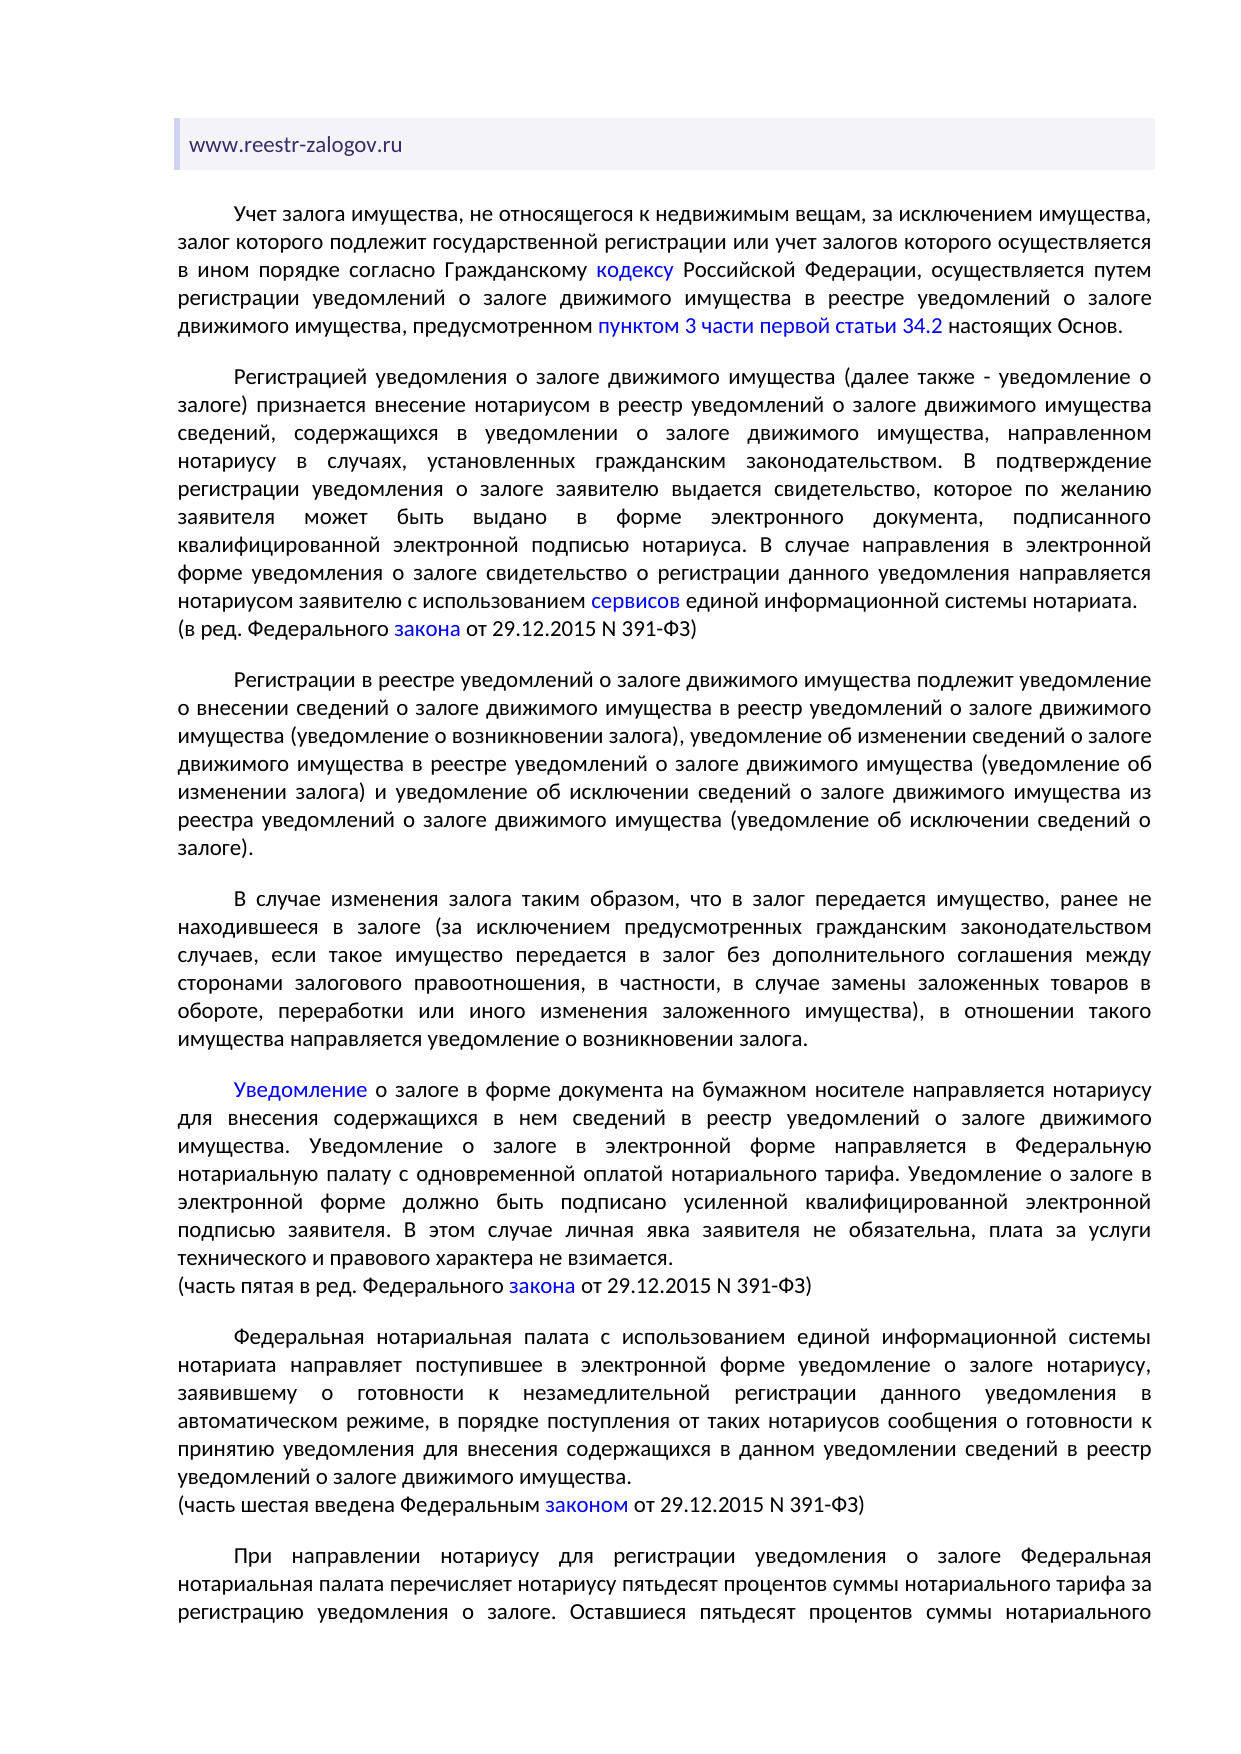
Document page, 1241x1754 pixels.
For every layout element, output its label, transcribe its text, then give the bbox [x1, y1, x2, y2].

text Регистрации в реестре уведомлений о залоге движимого имущества подлежит уведомление о внесении сведений о залоге движимого имущества в реестр уведомлений о залоге движимого имущества (уведомление о возникновении залога), уведомление об изменении сведений о залоге движимого имущества в реестре уведомлений о залоге движимого имущества (уведомление об изменении залога) и уведомление об исключении сведений о залоге движимого имущества из реестра уведомлений о залоге движимого имущества (уведомление об исключении сведений о залоге). [177, 665, 1152, 861]
text (в ред. Федерального закона от 29.12.2015 N 391-ФЗ) [177, 614, 1152, 642]
text (часть шестая введена Федеральным законом от 29.12.2015 N 391-ФЗ) [177, 1490, 1152, 1518]
text Уведомление о залоге в форме документа на бумажном носителе направляется нотариусу для внесения содержащихся в нем сведений в реестр уведомлений о залоге движимого имущества. Уведомление о залоге в электронной форме направляется в Федеральную нотариальную палату с одновременной оплатой нотариального тарифа. Уведомление о залоге в электронной форме должно быть подписано усиленной квалифицированной электронной подписью заявителя. В этом случае личная явка заявителя не обязательна, плата за услуги технического и правового характера не взимается. [177, 1075, 1152, 1271]
text Федеральная нотариальная палата с использованием единой информационной системы нотариата направляет поступившее в электронной форме уведомление о залоге нотариусу, заявившему о готовности к незамедлительной регистрации данного уведомления в автоматическом режиме, в порядке поступления от таких нотариусов сообщения о готовности к принятию уведомления для внесения содержащихся в данном уведомлении сведений в реестр уведомлений о залоге движимого имущества. [177, 1322, 1152, 1490]
text Учет залога имущества, не относящегося к недвижимым вещам, за исключением имущества, залог которого подлежит государственной регистрации или учет залогов которого осуществляется в ином порядке согласно Гражданскому кодексу Российской Федерации, осуществляется путем регистрации уведомлений о залоге движимого имущества в реестре уведомлений о залоге движимого имущества, предусмотренном пунктом 3 части первой статьи 34.2 настоящих Основ. [177, 199, 1152, 339]
text (часть пятая в ред. Федерального закона от 29.12.2015 N 391-ФЗ) [177, 1271, 1152, 1299]
text В случае изменения залога таким образом, что в залог передается имущество, ранее не находившееся в залоге (за исключением предусмотренных гражданским законодательством случаев, если такое имущество передается в залог без дополнительного соглашения между сторонами залогового правоотношения, в частности, в случае замены заложенных товаров в обороте, переработки или иного изменения заложенного имущества), в отношении такого имущества направляется уведомление о возникновении залога. [177, 884, 1152, 1052]
text Регистрацией уведомления о залоге движимого имущества (далее также - уведомление о залоге) признается внесение нотариусом в реестр уведомлений о залоге движимого имущества сведений, содержащихся в уведомлении о залоге движимого имущества, направленном нотариусу в случаях, установленных гражданским законодательством. В подтверждение регистрации уведомления о залоге заявителю выдается свидетельство, которое по желанию заявителя может быть выдано в форме электронного документа, подписанного квалифицированной электронной подписью нотариуса. В случае направления в электронной форме уведомления о залоге свидетельство о регистрации данного уведомления направляется нотариусом заявителю с использованием сервисов единой информационной системы нотариата. [177, 362, 1152, 614]
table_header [180, 118, 1149, 170]
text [177, 1541, 1152, 1625]
